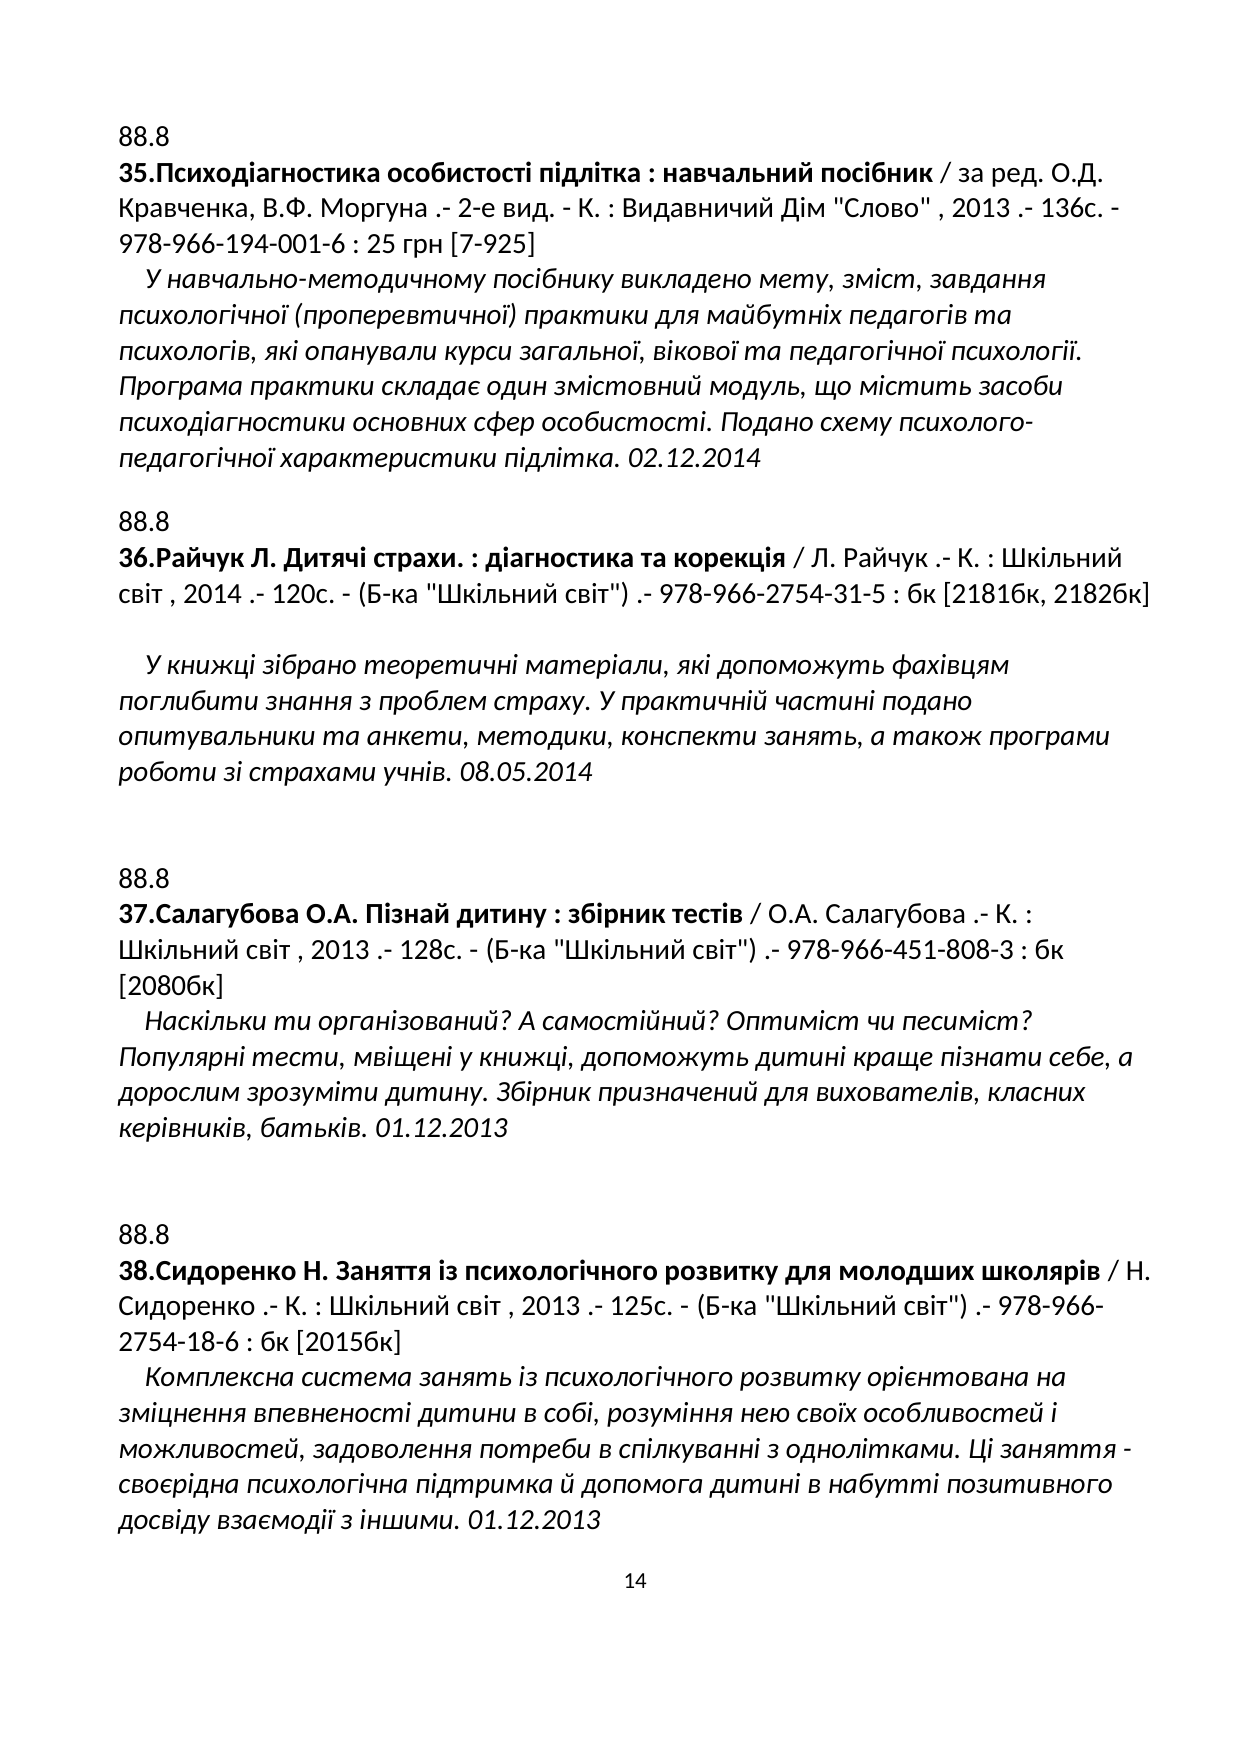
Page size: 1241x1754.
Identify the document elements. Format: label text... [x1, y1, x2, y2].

text 88.8 36.Райчук Л. Дитячі страхи. : діагностика та корекція / Л. Райчук .- К. : Шкільний світ , 2014 .- 120с. - (Б-ка "Шкільний світ") .- 978-966-2754-31-5 : бк [2181бк, 2182бк] У книжці зібрано теоретичні матеріали, які допоможуть фахівцям поглибити знання з проблем страху. У практичній частині подано опитувальники та анкети, методики, конспекти занять, а також програми роботи зі страхами учнів. 08.05.2014 88.8 37.Салагубова О.А. Пізнай дитину : збірник тестів / О.А. Салагубова .- К. : Шкільний світ , 2013 .- 128с. - (Б-ка "Шкільний світ") .- 978-966-451-808-3 : бк [2080бк] Наскільки ти організований? А самостійний? Оптиміст чи песиміст? Популярні тести, мвіщені у книжці, допоможуть дитині краще пізнати себе, а дорослим зрозуміти дитину. Збірник призначений для вихователів, класних керівників, батьків. 01.12.2013 88.8 38.Сидоренко Н. Заняття із психологічного розвитку для молодших школярів / Н. Сидоренко .- К. : Шкільний світ , 2013 .- 125с. - (Б-ка "Шкільний світ") .- 978-966-2754-18-6 : бк [2015бк] Комплексна система занять із психологічного розвитку орієнтована на зміцнення впевненості дитини в собі, розуміння нею своїх особливостей і можливостей, задоволення потреби в спілкуванні з однолітками. Ці заняття - своєрідна психологічна підтримка й допомога дитині в набутті позитивного досвіду взаємодії з іншими. 01.12.2013 [118, 503, 1152, 1565]
text 88.8 35.Психодіагностика особистості підлітка : навчальний посібник / за ред. О.Д. Кравченка, В.Ф. Моргуна .- 2-е вид. - К. : Видавничий Дім "Слово" , 2013 .- 136с. - 978-966-194-001-6 : 25 грн [7-925] У навчально-методичному посібнику викладено мету, зміст, завдання психологічної (проперевтичної) практики для майбутніх педагогів та психологів, які опанували курси загальної, вікової та педагогічної психології. Програма практики складає один змістовний модуль, що містить засоби психодіагностики основних сфер особистості. Подано схему психолого-педагогічної характеристики підлітка. 02.12.2014 [118, 118, 1152, 474]
